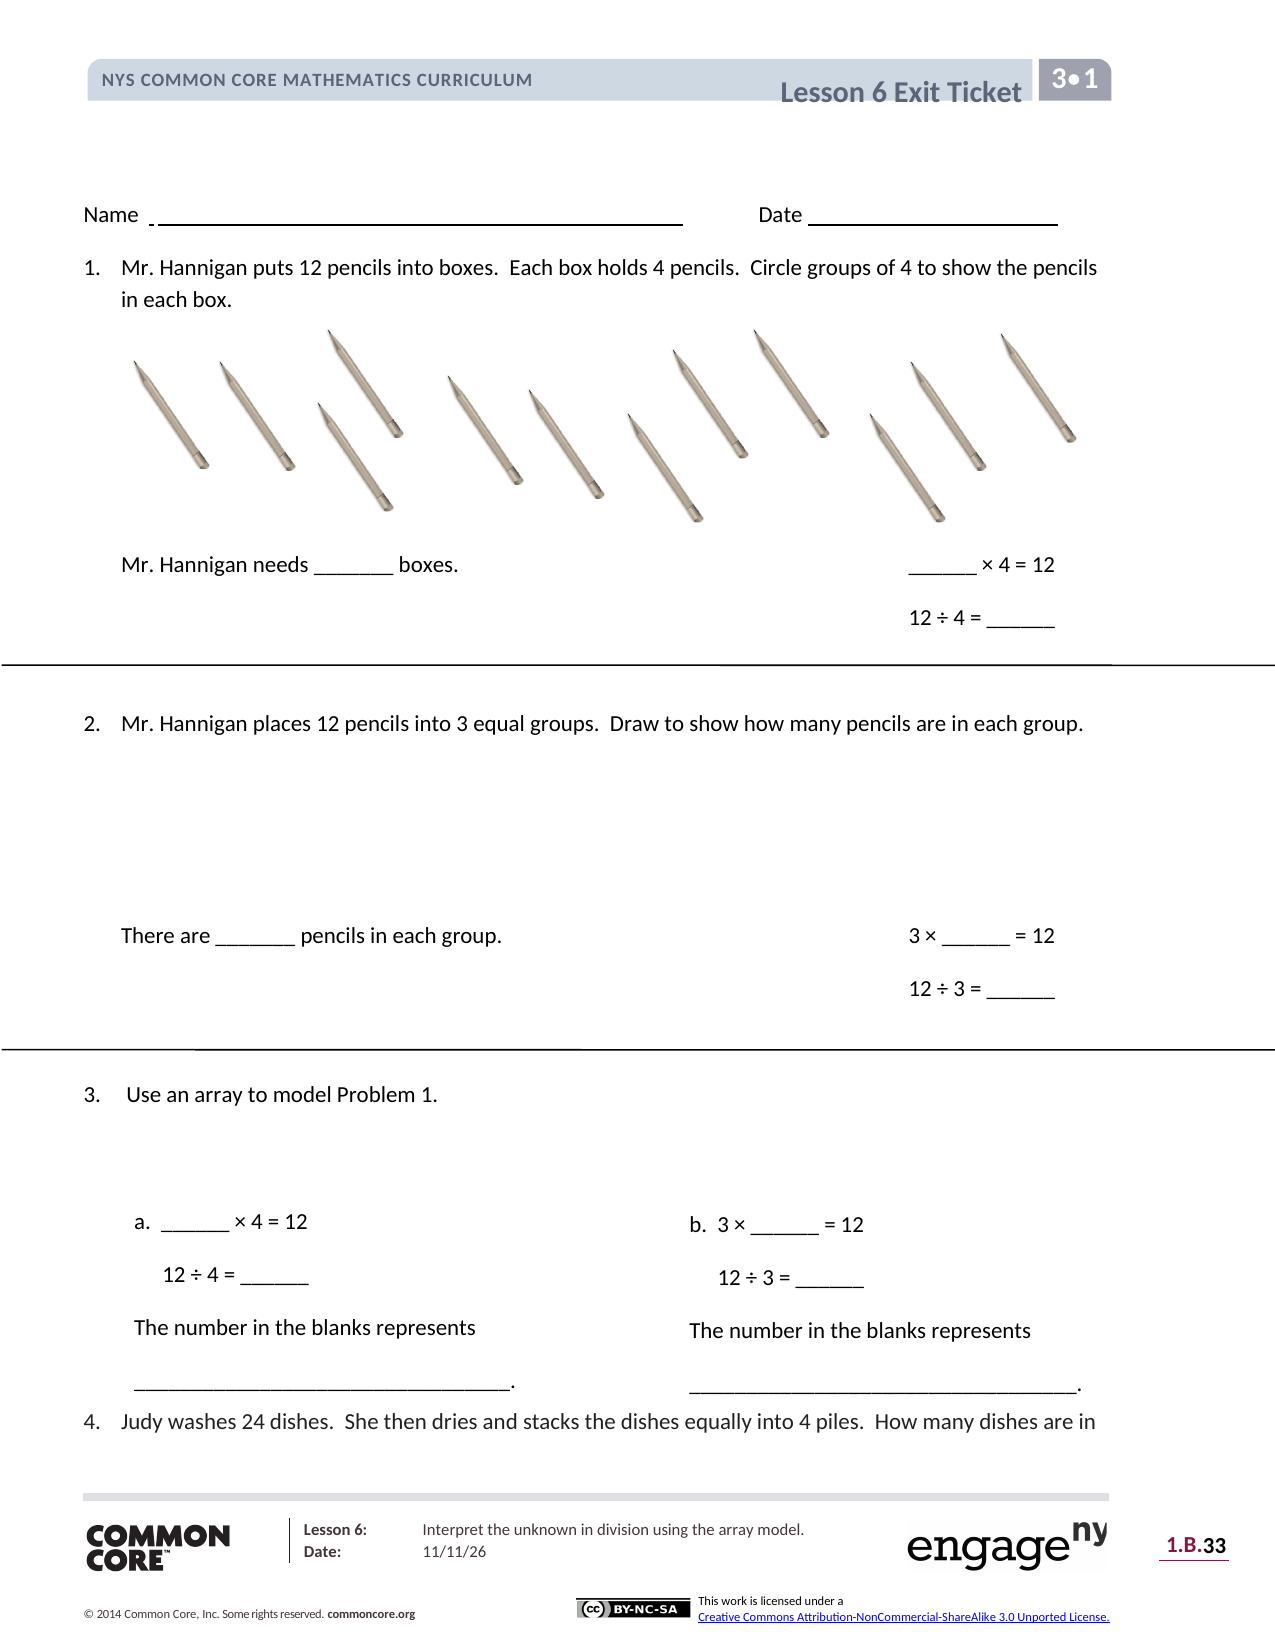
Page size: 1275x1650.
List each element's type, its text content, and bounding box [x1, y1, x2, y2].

text Name Date [83, 200, 1116, 228]
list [83, 1407, 1116, 1435]
list Use an array to model Problem 1. [83, 1081, 1116, 1108]
picture [906, 1518, 1107, 1573]
picture [574, 1598, 691, 1618]
text There are _______ pencils in each group. 3 × ______ = 12 [121, 921, 1116, 949]
list Mr. Hannigan puts 12 pencils into boxes. Each box holds 4 pencils. Circle groups of 4 to show the pencils in each box. [83, 253, 1116, 313]
list 12 ÷ 3 = ______ [833, 974, 1116, 1002]
picture [81, 1519, 234, 1577]
text 12 ÷ 4 = ______ [908, 603, 1116, 631]
text Mr. Hannigan needs _______ boxes. ______ × 4 = 12 [121, 550, 1116, 578]
list Mr. Hannigan places 12 pencils into 3 equal groups. Draw to show how many pencils are in each group. [83, 709, 1116, 737]
